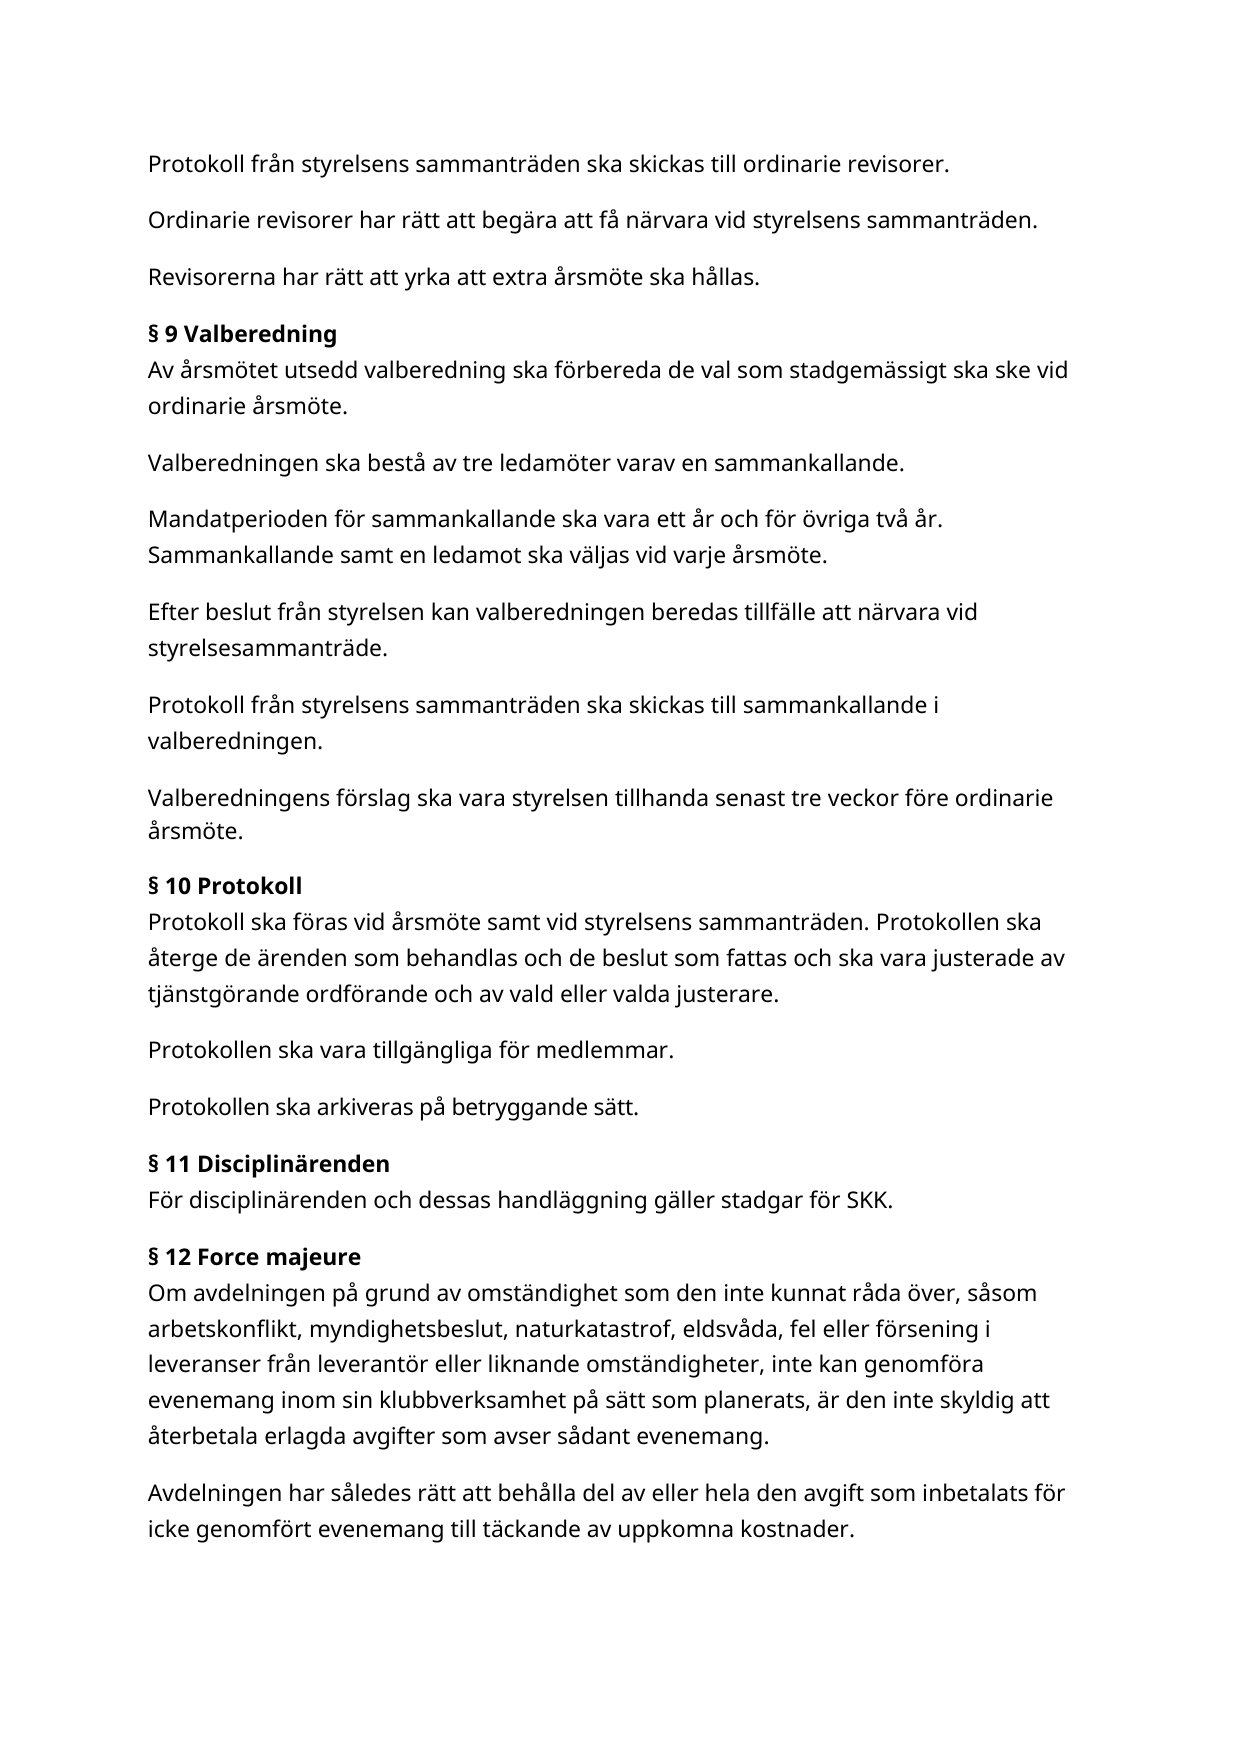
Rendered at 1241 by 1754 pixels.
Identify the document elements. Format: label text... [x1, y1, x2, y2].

text Revisorerna har rätt att yrka att extra årsmöte ska hållas. [148, 261, 1093, 292]
text Protokoll från styrelsens sammanträden ska skickas till ordinarie revisorer. [148, 148, 1093, 179]
text § 9 Valberedning [148, 318, 1093, 349]
text § 12 Force majeure [148, 1241, 1093, 1272]
text Ordinarie revisorer har rätt att begära att få närvara vid styrelsens sammanträden. [148, 204, 1093, 236]
text Valberedningens förslag ska vara styrelsen tillhanda senast tre veckor före ordinarie årsmöte. [148, 781, 1093, 846]
text Efter beslut från styrelsen kan valberedningen beredas tillfälle att närvara vid styrelsesammanträde. [148, 596, 1093, 663]
text För disciplinärenden och dessas handläggning gäller stadgar för SKK. [148, 1184, 1093, 1215]
text Protokollen ska vara tillgängliga för medlemmar. [148, 1034, 1093, 1066]
text § 11 Disciplinärenden [148, 1148, 1093, 1179]
text Avdelningen har således rätt att behålla del av eller hela den avgift som inbetalats för icke genomfört evenemang till täckande av uppkomna kostnader. [148, 1477, 1093, 1544]
text Valberedningen ska bestå av tre ledamöter varav en sammankallande. [148, 447, 1093, 478]
text Om avdelningen på grund av omständighet som den inte kunnat råda över, såsom arbetskonflikt, myndighetsbeslut, naturkatastrof, eldsvåda, fel eller försening i leveranser från leverantör eller liknande omständigheter, inte kan genomföra evenemang inom sin klubbverksamhet på sätt som planerats, är den inte skyldig att återbetala erlagda avgifter som avser sådant evenemang. [148, 1277, 1093, 1452]
text Mandatperioden för sammankallande ska vara ett år och för övriga två år. Sammankallande samt en ledamot ska väljas vid varje årsmöte. [148, 503, 1093, 571]
text Protokollen ska arkiveras på betryggande sätt. [148, 1091, 1093, 1122]
text Protokoll från styrelsens sammanträden ska skickas till sammankallande i valberedningen. [148, 689, 1093, 756]
text Protokoll ska föras vid årsmöte samt vid styrelsens sammanträden. Protokollen ska återge de ärenden som behandlas och de beslut som fattas och ska vara justerade av tjänstgörande ordförande och av vald eller valda justerare. [148, 906, 1093, 1009]
text Av årsmötet utsedd valberedning ska förbereda de val som stadgemässigt ska ske vid ordinarie årsmöte. [148, 354, 1093, 421]
text § 10 Protokoll [148, 870, 1093, 901]
